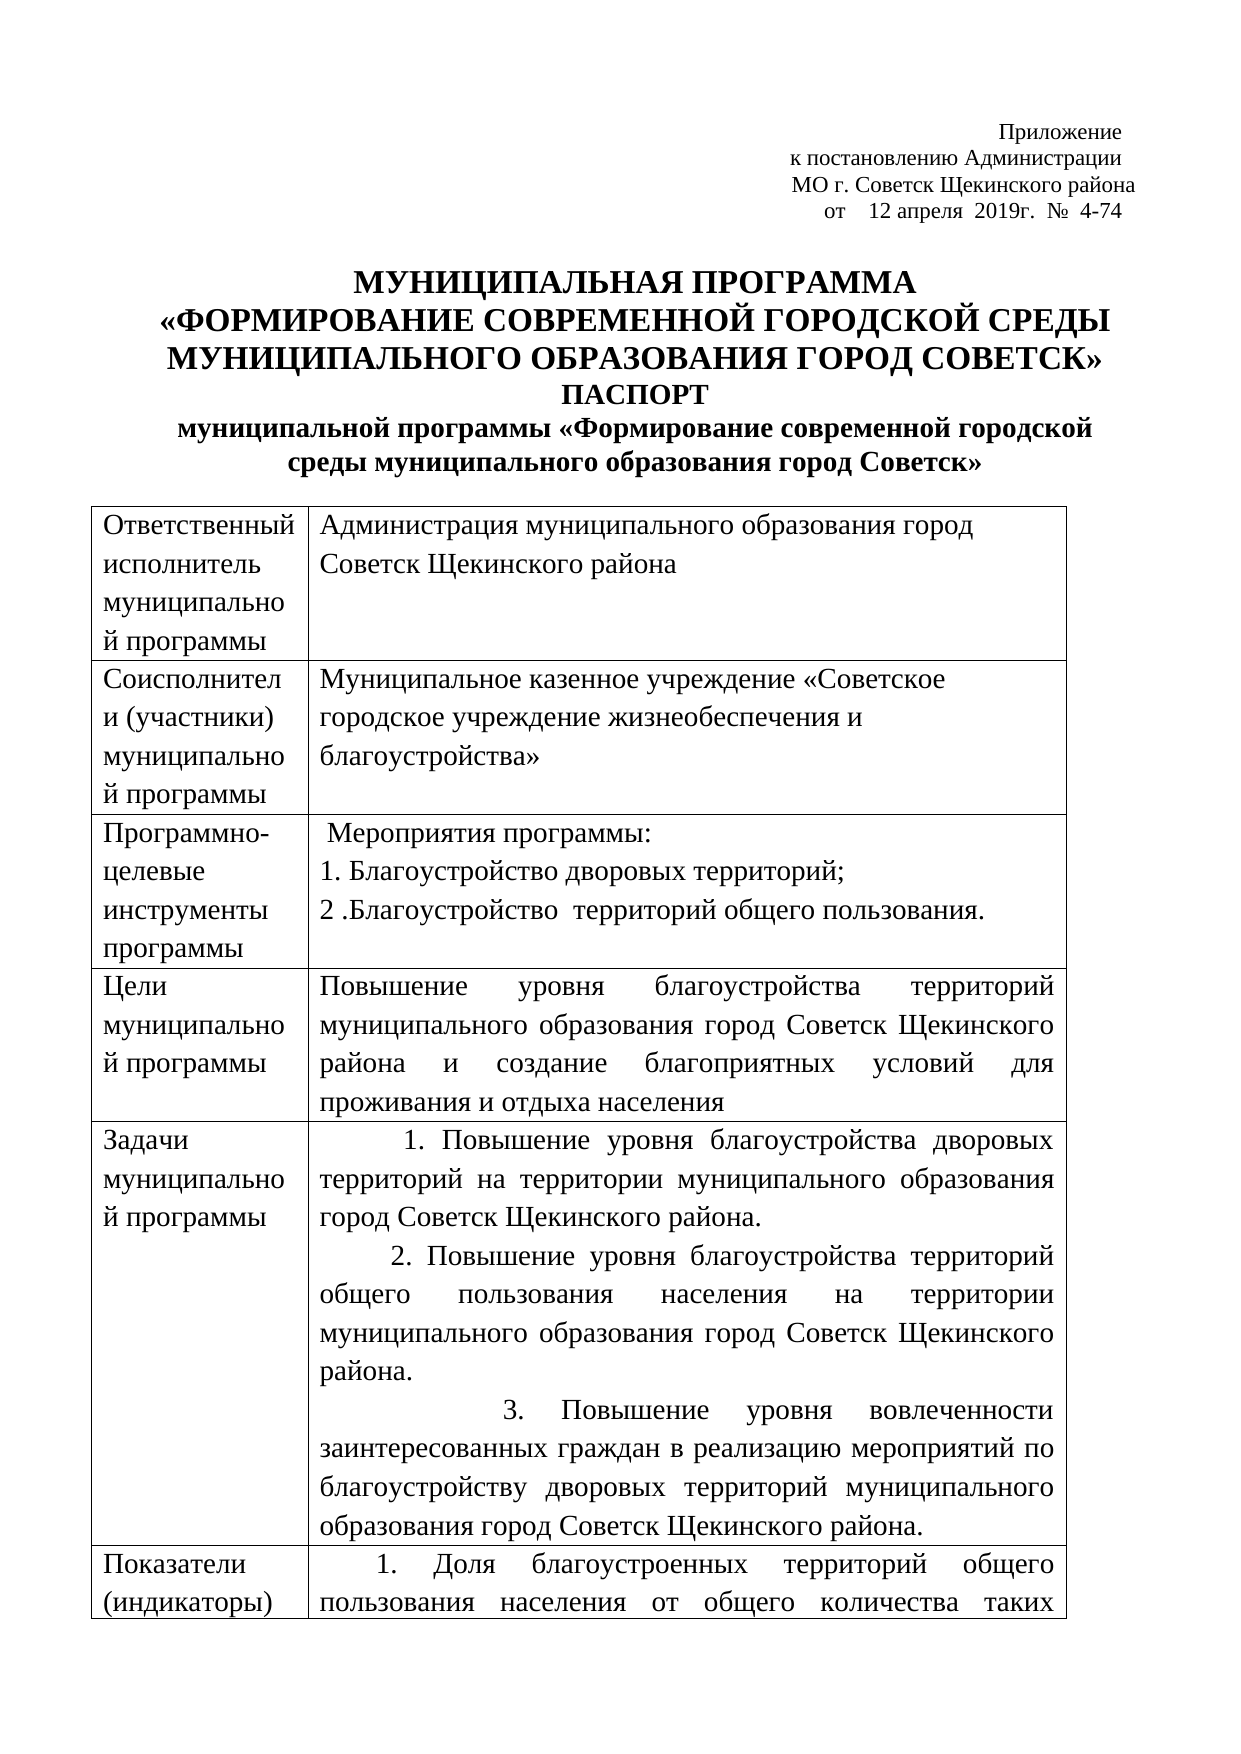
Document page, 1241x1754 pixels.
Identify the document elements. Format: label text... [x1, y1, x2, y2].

title МУНИЦИПАЛЬНАЯ ПРОГРАММА [148, 262, 1122, 300]
table_cell Мероприятия программы: 1. Благоустройство дворовых территорий; 2 .Благоустройство территорий общего пользования. [309, 815, 1066, 967]
table_cell Программно-целевые инструменты программы [92, 815, 308, 967]
table_cell Соисполнители (участники) муниципальной программы [92, 661, 308, 814]
table_header Администрация муниципального образования город Советск Щекинского района [309, 507, 1066, 660]
table_cell Повышение уровня благоустройства территорий муниципального образования город Советск Щекинского района и создание благоприятных условий для проживания и отдыха населения [309, 969, 1066, 1121]
text «ФОРМИРОВАНИЕ СОВРЕМЕННОЙ ГОРОДСКОЙ СРЕДЫ МУНИЦИПАЛЬНОГО ОБРАЗОВАНИЯ ГОРОД СОВЕТСК» [148, 300, 1122, 377]
text от 12 апреля 2019г. № 4-74 [148, 197, 1122, 223]
text ПАСПОРТ [148, 377, 1122, 410]
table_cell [92, 1546, 308, 1618]
table_cell Муниципальное казенное учреждение «Советское городское учреждение жизнеобеспечения и благоустройства» [309, 661, 1066, 814]
table_header Ответственный исполнитель муниципальной программы [92, 507, 308, 660]
table_cell Задачи муниципальной программы [92, 1122, 308, 1545]
text Приложение [148, 118, 1122, 144]
table_cell 1. Повышение уровня благоустройства дворовых территорий на территории муниципального образования город Советск Щекинского района. 2. Повышение уровня благоустройства территорий общего пользования населения на территории муниципального образования город Советск Щекинского района. 3. Повышение уровня вовлеченности заинтересованных граждан в реализацию мероприятий по благоустройству дворовых территорий муниципального образования город Советск Щекинского района. [309, 1122, 1066, 1545]
text к постановлению Администрации [148, 144, 1122, 171]
table_cell Цели муниципальной программы [92, 969, 308, 1121]
text муниципальной программы «Формирование современной городской среды муниципального образования город Советск» [148, 410, 1122, 477]
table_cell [309, 1546, 1066, 1618]
text МО г. Советск Щекинского района [148, 171, 1122, 197]
